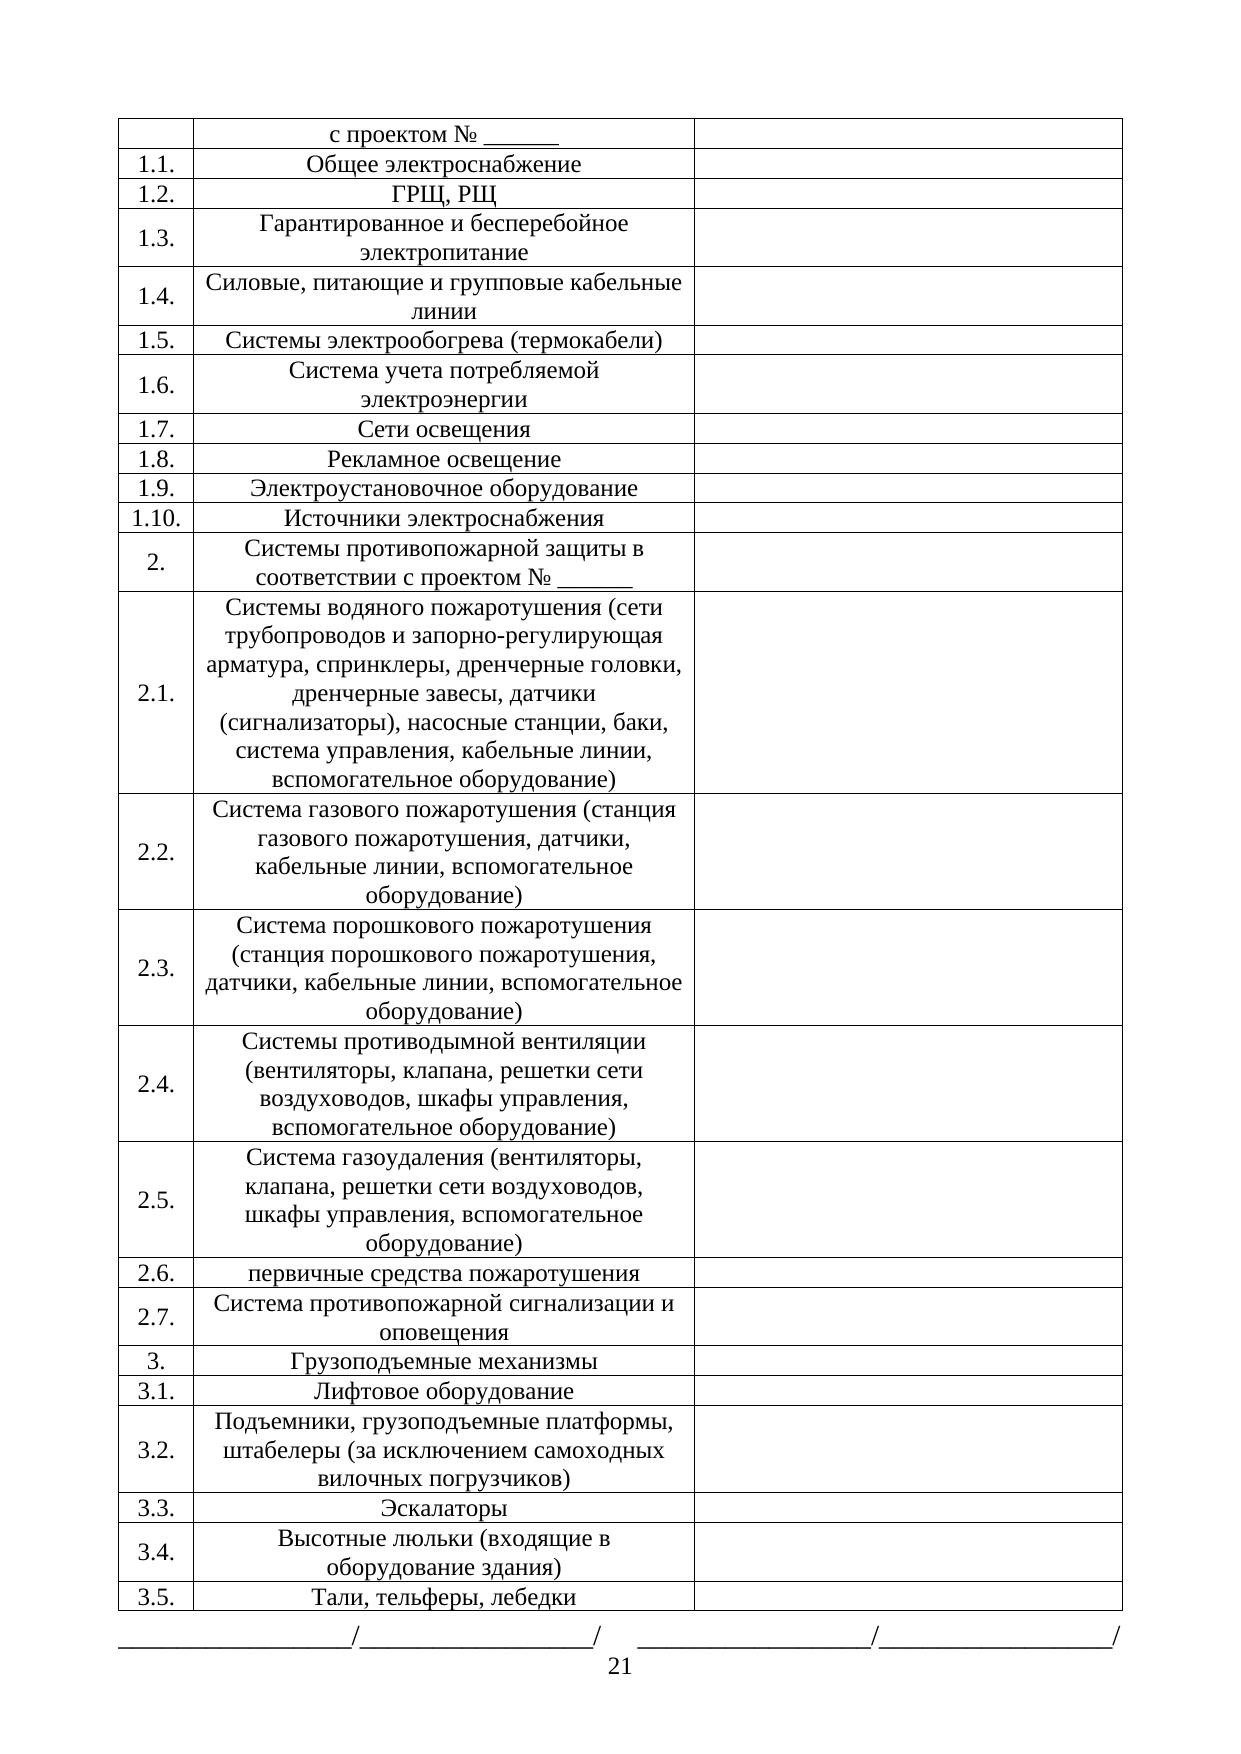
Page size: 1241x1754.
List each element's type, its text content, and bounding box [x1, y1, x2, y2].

table_cell [695, 1582, 1122, 1610]
table_cell Системы водяного пожаротушения (сети трубопроводов и запорно-регулирующая арматура, спринклеры, дренчерные головки, дренчерные завесы, датчики (сигнализаторы), насосные станции, баки, система управления, кабельные линии, вспомогательное оборудование) [194, 592, 694, 793]
table_cell Система противопожарной сигнализации и оповещения [194, 1288, 694, 1345]
table_cell 2.4. [119, 1026, 193, 1141]
table_cell 3.3. [119, 1493, 193, 1522]
table_cell Системы противодымной вентиляции (вентиляторы, клапана, решетки сети воздуховодов, шкафы управления, вспомогательное оборудование) [194, 1026, 694, 1141]
table_cell [695, 503, 1122, 532]
table_cell [695, 179, 1122, 207]
table_cell [695, 474, 1122, 502]
table_cell 1.2. [119, 179, 193, 207]
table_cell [194, 119, 694, 148]
table_cell 2.3. [119, 910, 193, 1025]
table_cell 2.2. [119, 794, 193, 909]
table_cell Сети освещения [194, 414, 694, 443]
table_cell [695, 1376, 1122, 1405]
table_cell 2.7. [119, 1288, 193, 1345]
table_cell Тали, тельферы, лебедки [194, 1582, 694, 1610]
table_cell Системы электрообогрева (термокабели) [194, 326, 694, 354]
table_cell 1. [119, 119, 193, 148]
table_cell [695, 1142, 1122, 1257]
table_cell [695, 1493, 1122, 1522]
table_cell 2.1. [119, 592, 193, 793]
table_cell [695, 1346, 1122, 1375]
table_cell 3.4. [119, 1523, 193, 1581]
table_cell [695, 1523, 1122, 1581]
table_cell первичные средства пожаротушения [194, 1258, 694, 1287]
table_cell [695, 1288, 1122, 1345]
table_cell 1.8. [119, 444, 193, 472]
table_cell Система газоудаления (вентиляторы, клапана, решетки сети воздуховодов, шкафы управления, вспомогательное оборудование) [194, 1142, 694, 1257]
table_cell Общее электроснабжение [194, 149, 694, 178]
table_cell [695, 119, 1122, 148]
table_cell [695, 444, 1122, 472]
table_cell 1.1. [119, 149, 193, 178]
table_cell [695, 355, 1122, 413]
table_cell Гарантированное и бесперебойное электропитание [194, 209, 694, 266]
table_cell [695, 1258, 1122, 1287]
table_cell 1.5. [119, 326, 193, 354]
table_cell Электроустановочное оборудование [194, 474, 694, 502]
table_cell 1.7. [119, 414, 193, 443]
table_cell 1.9. [119, 474, 193, 502]
table_cell [695, 592, 1122, 793]
table_cell 1.6. [119, 355, 193, 413]
table_cell Рекламное освещение [194, 444, 694, 472]
table_cell 1.3. [119, 209, 193, 266]
table_cell Высотные люльки (входящие в оборудование здания) [194, 1523, 694, 1581]
table_cell ГРЩ, РЩ [194, 179, 694, 207]
table_cell 2.5. [119, 1142, 193, 1257]
table_cell [695, 326, 1122, 354]
table_cell Грузоподъемные механизмы [194, 1346, 694, 1375]
table_cell Подъемники, грузоподъемные платформы, штабелеры (за исключением самоходных вилочных погрузчиков) [194, 1406, 694, 1492]
table_cell [695, 533, 1122, 591]
table_cell Силовые, питающие и групповые кабельные линии [194, 267, 694, 324]
table_cell 1.4. [119, 267, 193, 324]
table_cell Система порошкового пожаротушения (станция порошкового пожаротушения, датчики, кабельные линии, вспомогательное оборудование) [194, 910, 694, 1025]
table_cell 3.5. [119, 1582, 193, 1610]
table_cell Системы противопожарной защиты в соответствии с проектом № ______ [194, 533, 694, 591]
table_cell 3.1. [119, 1376, 193, 1405]
table_cell [695, 267, 1122, 324]
table_cell Система газового пожаротушения (станция газового пожаротушения, датчики, кабельные линии, вспомогательное оборудование) [194, 794, 694, 909]
table_cell 1.10. [119, 503, 193, 532]
table_cell 3.2. [119, 1406, 193, 1492]
table_cell [695, 209, 1122, 266]
table_cell Эскалаторы [194, 1493, 694, 1522]
table_cell 2.6. [119, 1258, 193, 1287]
table_cell [695, 1406, 1122, 1492]
table_cell Лифтовое оборудование [194, 1376, 694, 1405]
table_cell Система учета потребляемой электроэнергии [194, 355, 694, 413]
table_cell [695, 910, 1122, 1025]
table_cell Источники электроснабжения [194, 503, 694, 532]
table_cell 2. [119, 533, 193, 591]
table_cell [695, 149, 1122, 178]
table_cell [695, 1026, 1122, 1141]
table_cell [695, 414, 1122, 443]
table_cell [695, 794, 1122, 909]
table_cell 3. [119, 1346, 193, 1375]
